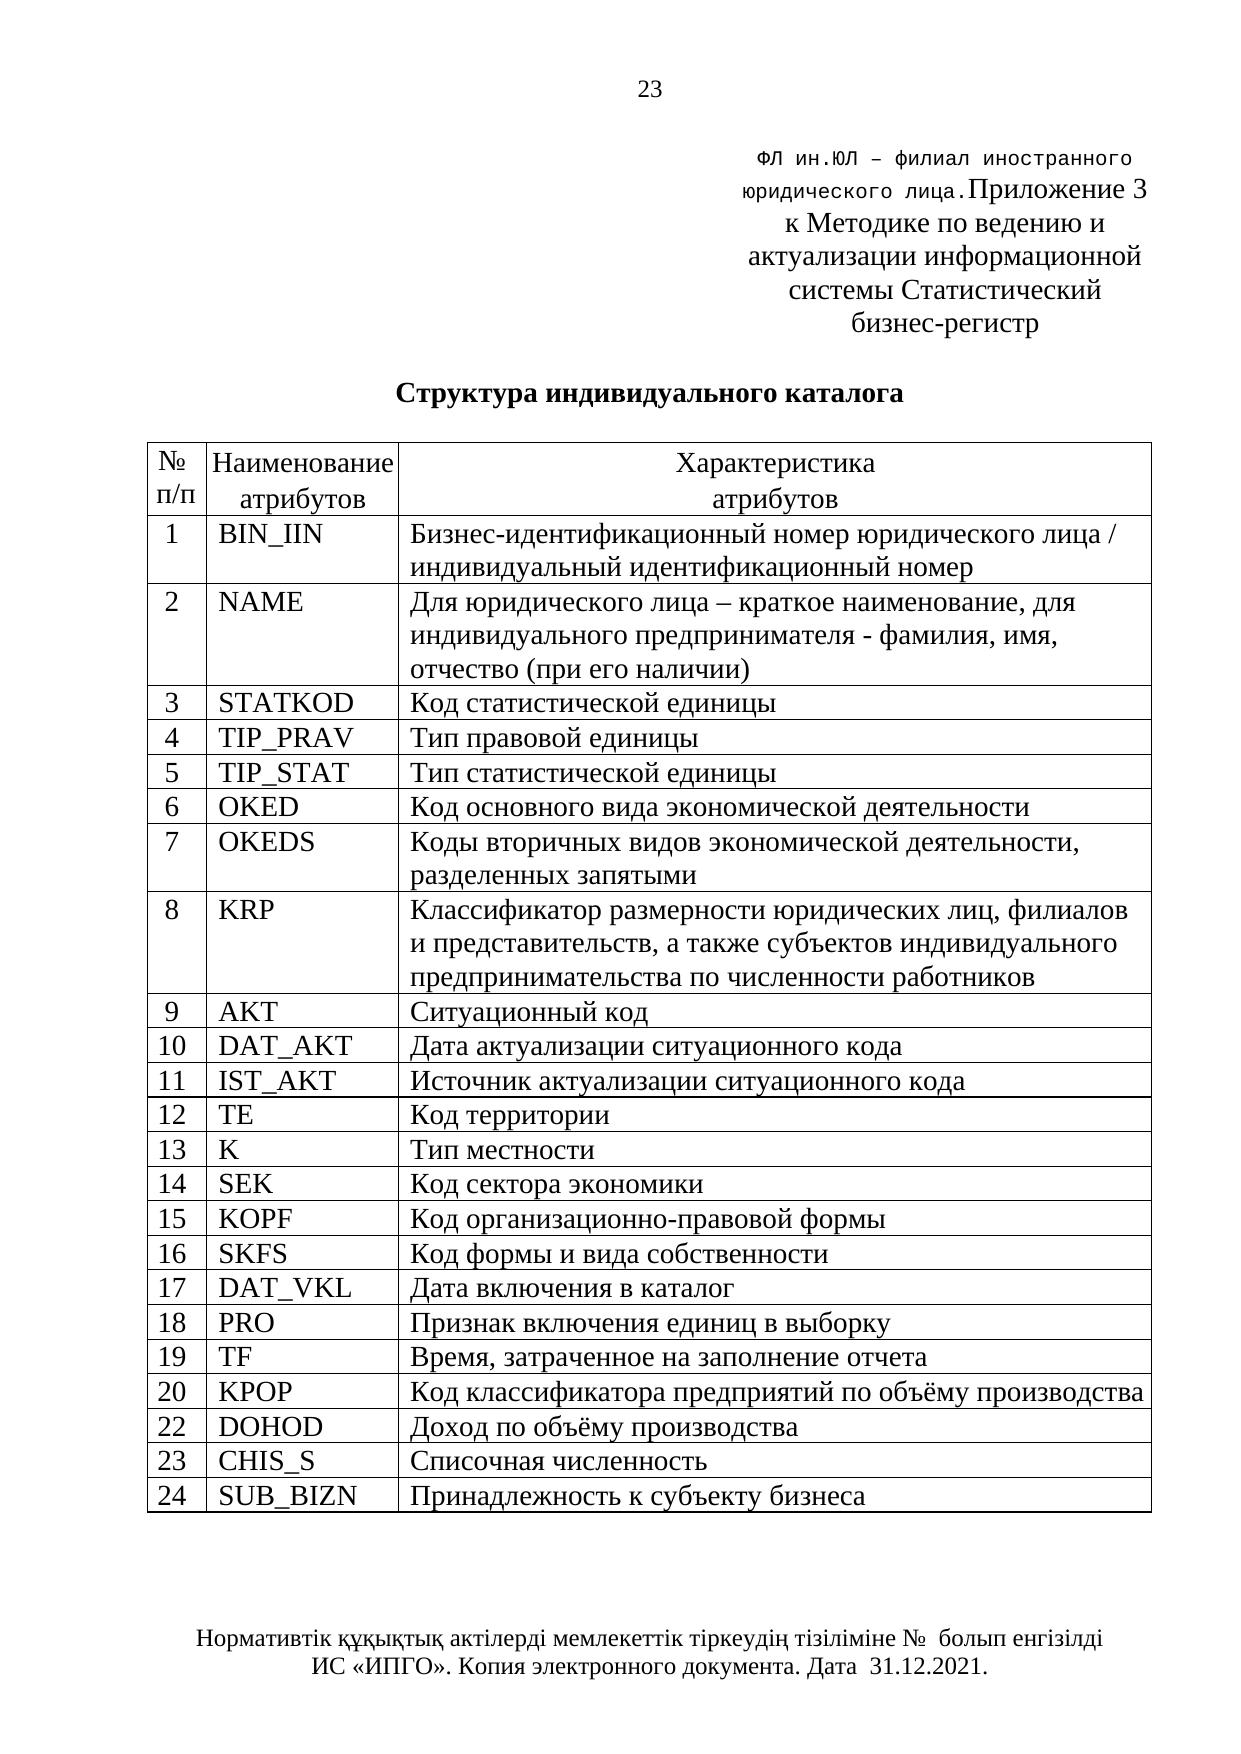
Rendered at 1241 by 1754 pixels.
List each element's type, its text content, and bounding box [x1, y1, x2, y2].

table_cell Код классификатора предприятий по объёму производства [399, 1374, 1151, 1408]
table_cell KPOP [207, 1374, 398, 1408]
table_cell Для юридического лица – краткое наименование, для индивидуального предпринимателя - фамилия, имя, отчество (при его наличии) [399, 584, 1151, 684]
table_cell 4 [148, 720, 206, 754]
table_header Наименование атрибутов [207, 443, 398, 515]
table_cell 24 [148, 1478, 206, 1511]
table_cell Код основного вида экономической деятельности [399, 789, 1151, 823]
table_cell STATKOD [207, 686, 398, 719]
table_cell DAT_AKT [207, 1028, 398, 1062]
text Приложение 3 [738, 148, 1152, 205]
table_cell Списочная численность [399, 1443, 1151, 1477]
table_cell 17 [148, 1270, 206, 1304]
table_cell Принадлежность к субъекту бизнеса [399, 1478, 1151, 1511]
table_cell TIP_STAT [207, 755, 398, 788]
table_cell 20 [148, 1374, 206, 1408]
table_cell 2 [148, 584, 206, 684]
table_cell 3 [148, 686, 206, 719]
table_cell OKED [207, 789, 398, 823]
table_cell 14 [148, 1167, 206, 1200]
table_cell 11 [148, 1063, 206, 1096]
table_cell Время, затраченное на заполнение отчета [399, 1340, 1151, 1373]
table_cell Доход по объёму производства [399, 1409, 1151, 1442]
table_cell 19 [148, 1340, 206, 1373]
table_cell Дата включения в каталог [399, 1270, 1151, 1304]
table_cell TIP_PRAV [207, 720, 398, 754]
table_cell 7 [148, 824, 206, 891]
table_cell Код статистической единицы [399, 686, 1151, 719]
table_cell NAME [207, 584, 398, 684]
table_cell KOPF [207, 1201, 398, 1235]
text к Методике по ведению и актуализации информационной системы Статистический бизнес-регистр [738, 205, 1152, 339]
table_cell 8 [148, 892, 206, 993]
table_cell Код формы и вида собственности [399, 1236, 1151, 1269]
table_cell Признак включения единиц в выборку [399, 1305, 1151, 1338]
table_cell TF [207, 1340, 398, 1373]
table_cell PRO [207, 1305, 398, 1338]
table_cell Код организационно-правовой формы [399, 1201, 1151, 1235]
table_cell 23 [148, 1443, 206, 1477]
table_cell Коды вторичных видов экономической деятельности, разделенных запятыми [399, 824, 1151, 891]
table_cell 10 [148, 1028, 206, 1062]
table_cell OKEDS [207, 824, 398, 891]
table_cell Классификатор размерности юридических лиц, филиалов и представительств, а также субъектов индивидуального предпринимательства по численности работников [399, 892, 1151, 993]
table_cell 9 [148, 994, 206, 1027]
table_cell 5 [148, 755, 206, 788]
table_cell Дата актуализации ситуационного кода [399, 1028, 1151, 1062]
table_cell AKT [207, 994, 398, 1027]
table_cell 16 [148, 1236, 206, 1269]
table_cell DOHOD [207, 1409, 398, 1442]
table_cell Тип статистической единицы [399, 755, 1151, 788]
table_cell 6 [148, 789, 206, 823]
table_cell Бизнес-идентификационный номер юридического лица / индивидуальный идентификационный номер [399, 516, 1151, 583]
table_cell TE [207, 1098, 398, 1131]
table_cell Ситуационный код [399, 994, 1151, 1027]
table_cell 13 [148, 1132, 206, 1166]
table_cell Код сектора экономики [399, 1167, 1151, 1200]
table_cell SEK [207, 1167, 398, 1200]
table_header № п/п [148, 443, 206, 515]
table_cell 18 [148, 1305, 206, 1338]
table_cell 1 [148, 516, 206, 583]
table_cell Тип правовой единицы [399, 720, 1151, 754]
table_cell K [207, 1132, 398, 1166]
table_cell IST_AKT [207, 1063, 398, 1096]
table_cell 22 [148, 1409, 206, 1442]
table_cell CHIS_S [207, 1443, 398, 1477]
text Структура индивидуального каталога [148, 373, 1152, 408]
table_cell Код территории [399, 1098, 1151, 1131]
table_cell SKFS [207, 1236, 398, 1269]
table_cell BIN_IIN [207, 516, 398, 583]
table_cell Источник актуализации ситуационного кода [399, 1063, 1151, 1096]
table_header Характеристика атрибутов [399, 443, 1151, 515]
table_cell 12 [148, 1098, 206, 1131]
table_cell DAT_VKL [207, 1270, 398, 1304]
table_cell KRP [207, 892, 398, 993]
table_cell SUB_BIZN [207, 1478, 398, 1511]
table_cell Тип местности [399, 1132, 1151, 1166]
table_cell 15 [148, 1201, 206, 1235]
